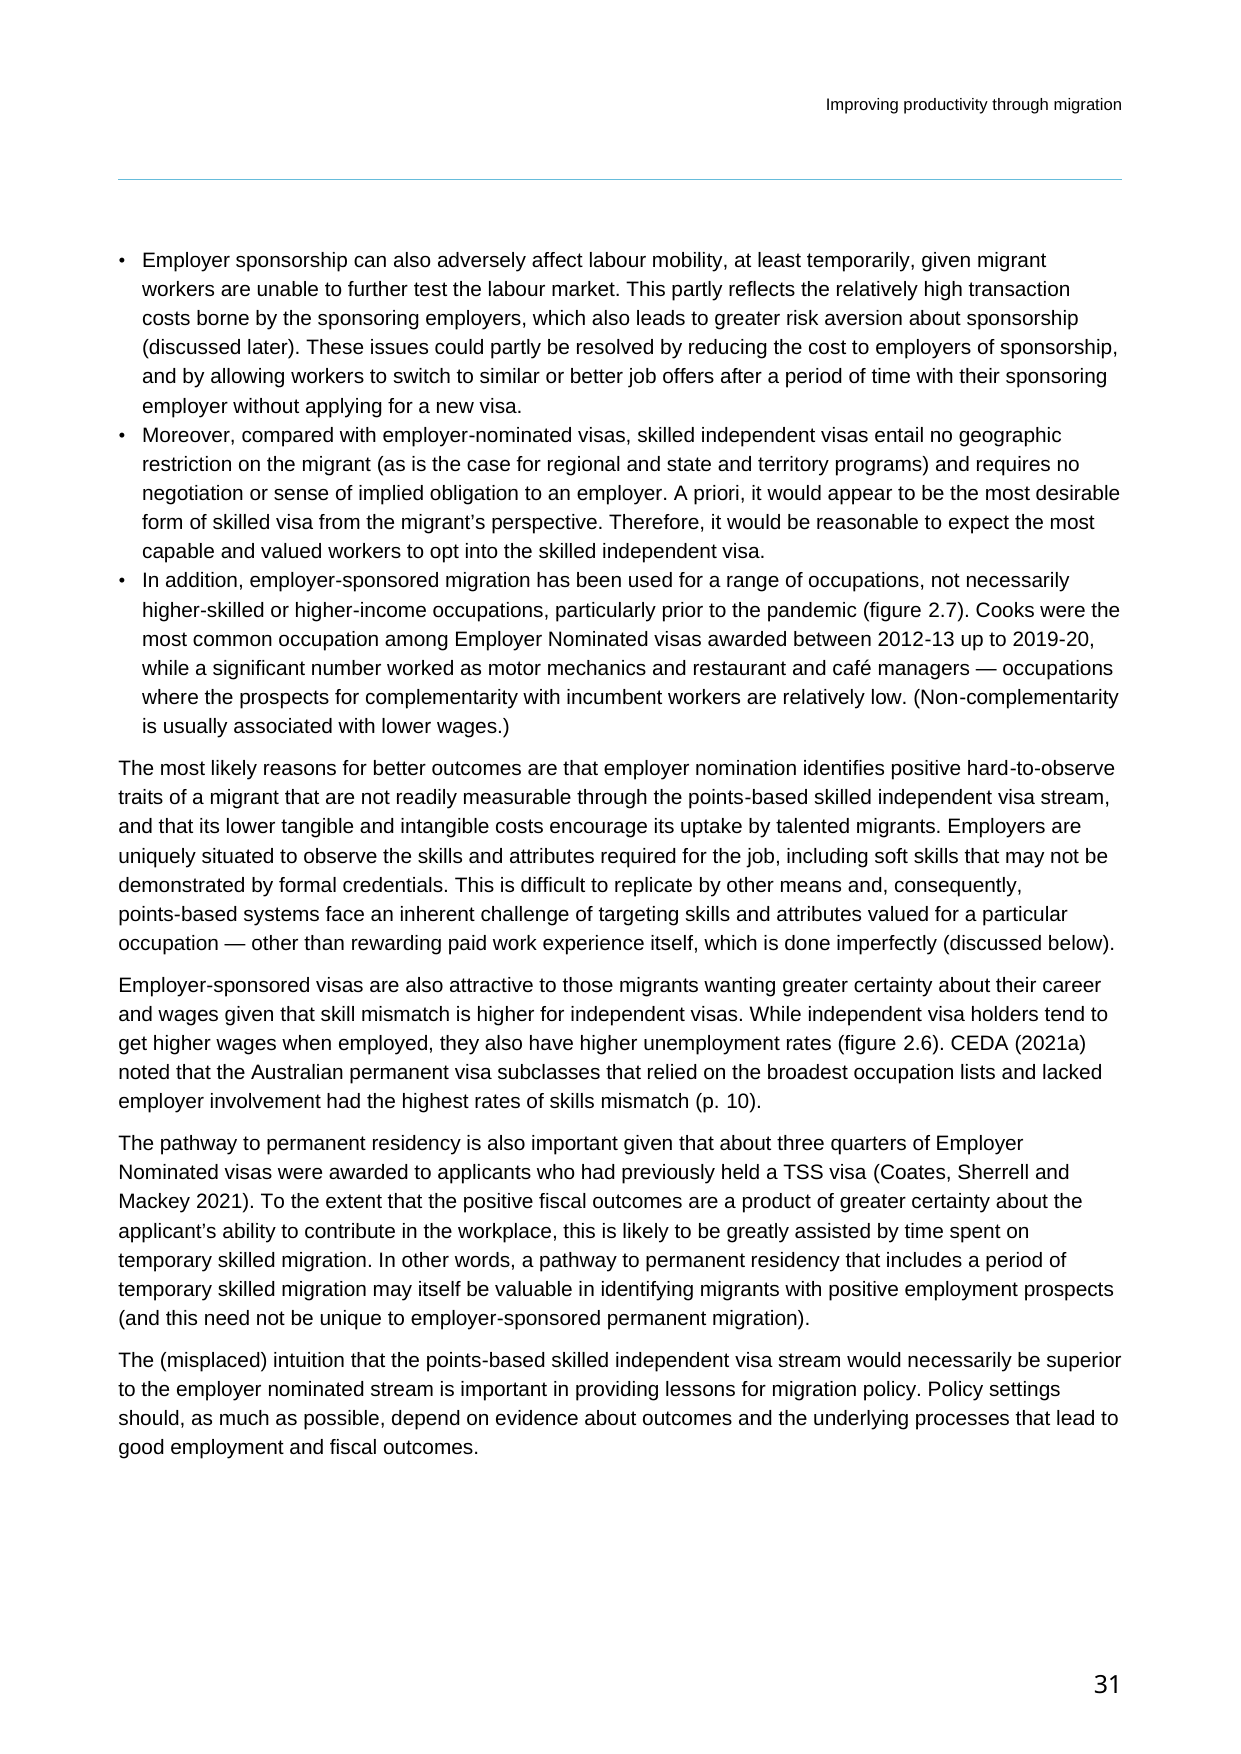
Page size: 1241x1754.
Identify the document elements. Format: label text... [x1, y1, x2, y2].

list In addition, employer-sponsored migration has been used for a range of occupations, not necessarily higher-skilled or higher-income occupations, particularly prior to the pandemic (figure 2.7). Cooks were the most common occupation among Employer Nominated visas awarded between 2012-13 up to 2019-20, while a significant number worked as motor mechanics and restaurant and café managers — occupations where the prospects for complementarity with incumbent workers are relatively low. (Non-complementarity is usually associated with lower wages.) [118, 563, 1122, 738]
text The pathway to permanent residency is also important given that about three quarters of Employer Nominated visas were awarded to applicants who had previously held a TSS visa (Coates, Sherrell and Mackey 2021). To the extent that the positive fiscal outcomes are a product of greater certainty about the applicant’s ability to contribute in the workplace, this is likely to be greatly assisted by time spent on temporary skilled migration. In other words, a pathway to permanent residency that includes a period of temporary skilled migration may itself be valuable in identifying migrants with positive employment prospects (and this need not be unique to employer-sponsored permanent migration). [118, 1126, 1122, 1330]
list Moreover, compared with employer-nominated visas, skilled independent visas entail no geographic restriction on the migrant (as is the case for regional and state and territory programs) and requires no negotiation or sense of implied obligation to an employer. A priori, it would appear to be the most desirable form of skilled visa from the migrant’s perspective. Therefore, it would be reasonable to expect the most capable and valued workers to opt into the skilled independent visa. [118, 417, 1122, 563]
text The (misplaced) intuition that the points-based skilled independent visa stream would necessarily be superior to the employer nominated stream is important in providing lessons for migration policy. Policy settings should, as much as possible, depend on evidence about outcomes and the underlying processes that lead to good employment and fiscal outcomes. [118, 1342, 1122, 1459]
text Employer-sponsored visas are also attractive to those migrants wanting greater certainty about their career and wages given that skill mismatch is higher for independent visas. While independent visa holders tend to get higher wages when employed, they also have higher unemployment rates (figure 2.6). CEDA (2021a) noted that the Australian permanent visa subclasses that relied on the broadest occupation lists and lacked employer involvement had the highest rates of skills mismatch (p. 10). [118, 967, 1122, 1113]
text The most likely reasons for better outcomes are that employer nomination identifies positive hard-to-observe traits of a migrant that are not readily measurable through the points-based skilled independent visa stream, and that its lower tangible and intangible costs encourage its uptake by talented migrants. Employers are uniquely situated to observe the skills and attributes required for the job, including soft skills that may not be demonstrated by formal credentials. This is difficult to replicate by other means and, consequently, points-based systems face an inherent challenge of targeting skills and attributes valued for a particular occupation — other than rewarding paid work experience itself, which is done imperfectly (discussed below). [118, 751, 1122, 955]
list Employer sponsorship can also adversely affect labour mobility, at least temporarily, given migrant workers are unable to further test the labour market. This partly reflects the relatively high transaction costs borne by the sponsoring employers, which also leads to greater risk aversion about sponsorship (discussed later). These issues could partly be resolved by reducing the cost to employers of sponsorship, and by allowing workers to switch to similar or better job offers after a period of time with their sponsoring employer without applying for a new visa. [118, 242, 1122, 417]
